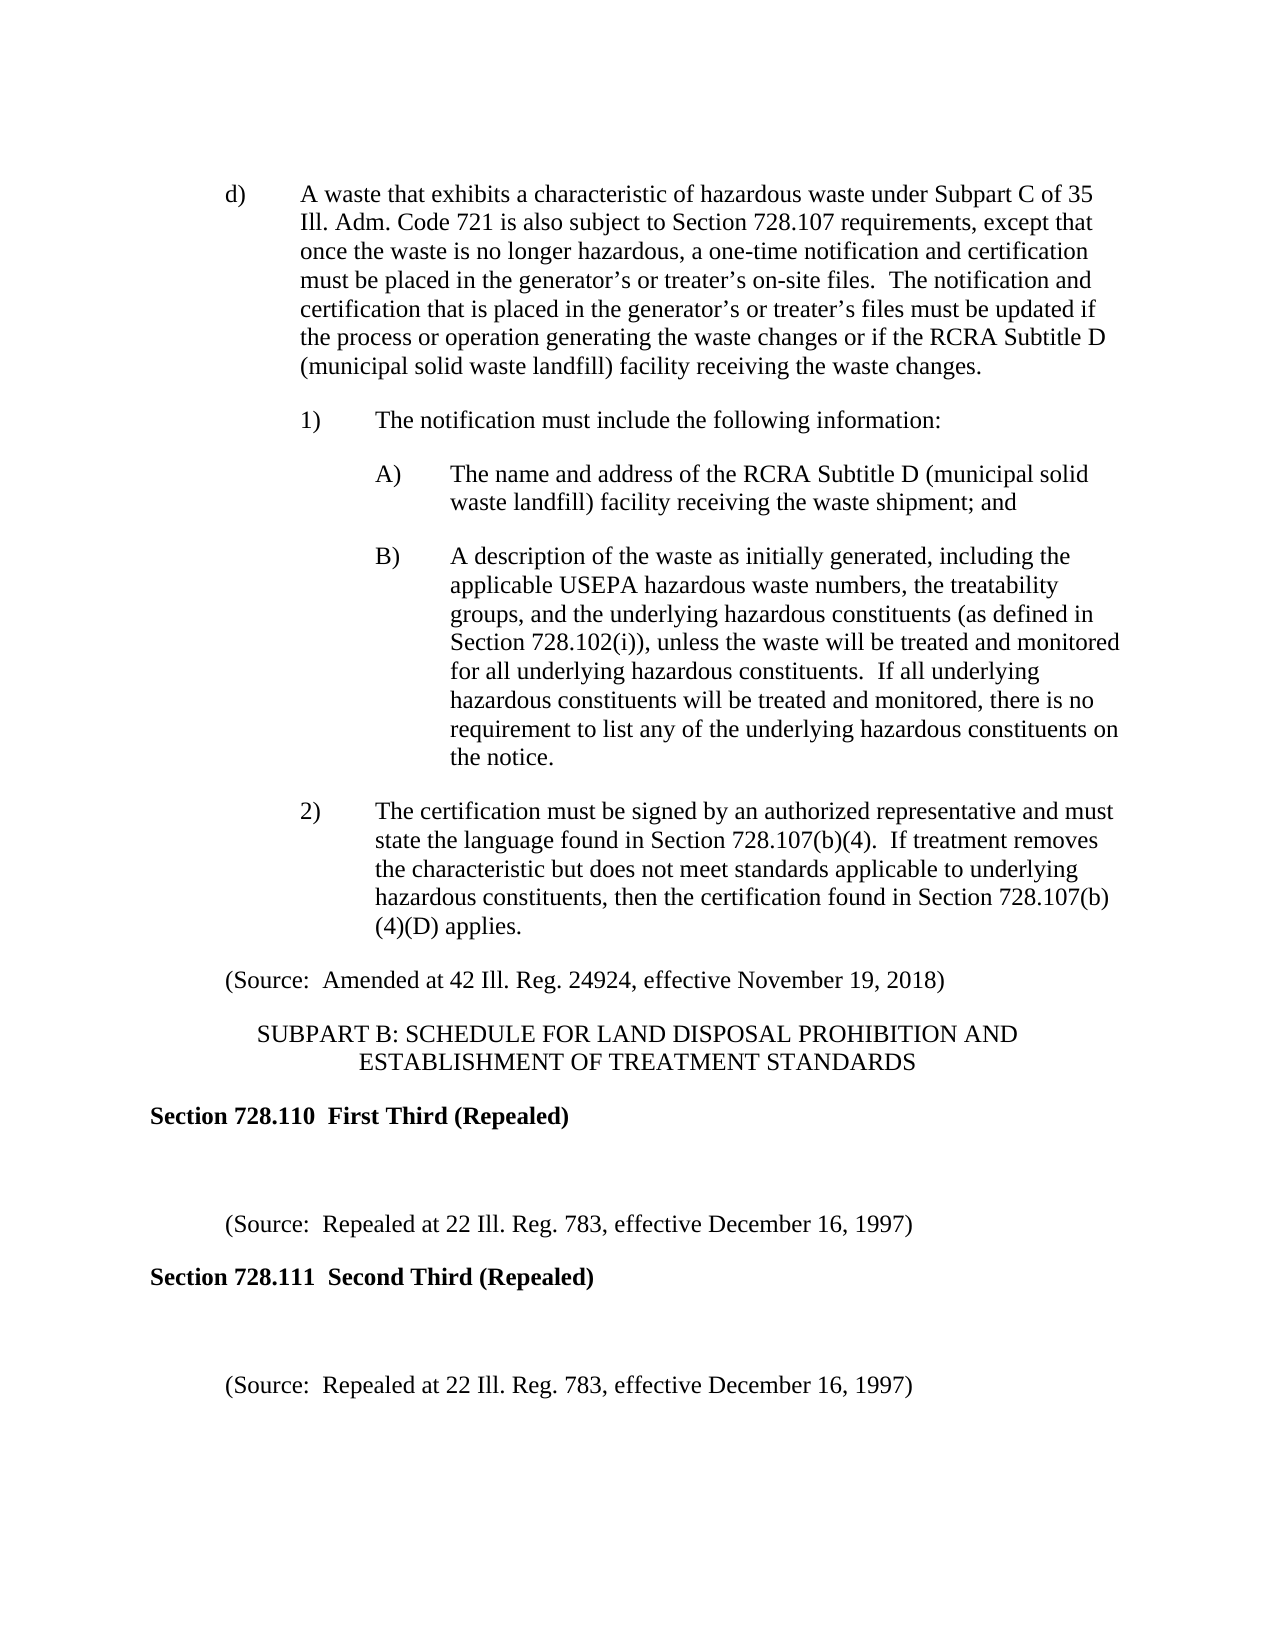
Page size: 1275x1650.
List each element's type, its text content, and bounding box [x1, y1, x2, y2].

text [225, 1209, 1125, 1237]
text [225, 1370, 1125, 1399]
text B) A description of the waste as initially generated, including the applicable USEPA hazardous waste numbers, the treatability groups, and the underlying hazardous constituents (as defined in Section 728.102(i)), unless the waste will be treated and monitored for all underlying hazardous constituents. If all underlying hazardous constituents will be treated and monitored, there is no requirement to list any of the underlying hazardous constituents on the notice. [375, 541, 1125, 771]
text (Source: Amended at 42 Ill. Reg. 24924, effective November 19, 2018) [225, 965, 1125, 994]
text 1) The notification must include the following information: [300, 405, 1125, 434]
text d) A waste that exhibits a characteristic of hazardous waste under Subpart C of 35 Ill. Adm. Code 721 is also subject to Section 728.107 requirements, except that once the waste is no longer hazardous, a one-time notification and certification must be placed in the generator’s or treater’s on-site files. The notification and certification that is placed in the generator’s or treater’s files must be updated if the process or operation generating the waste changes or if the RCRA Subtitle D (municipal solid waste landfill) facility receiving the waste changes. [225, 179, 1125, 380]
text Section 728.111 Second Third (Repealed) [150, 1262, 1125, 1291]
text A) The name and address of the RCRA Subtitle D (municipal solid waste landfill) facility receiving the waste shipment; and [375, 459, 1125, 516]
text 2) The certification must be signed by an authorized representative and must state the language found in Section 728.107(b)(4). If treatment removes the characteristic but does not meet standards applicable to underlying hazardous constituents, then the certification found in Section 728.107(b)(4)(D) applies. [300, 796, 1125, 940]
text Section 728.110 First Third (Repealed) [150, 1101, 1125, 1130]
text SUBPART B: SCHEDULE FOR LAND DISPOSAL PROHIBITION AND ESTABLISHMENT OF TREATMENT STANDARDS [225, 1019, 1050, 1076]
